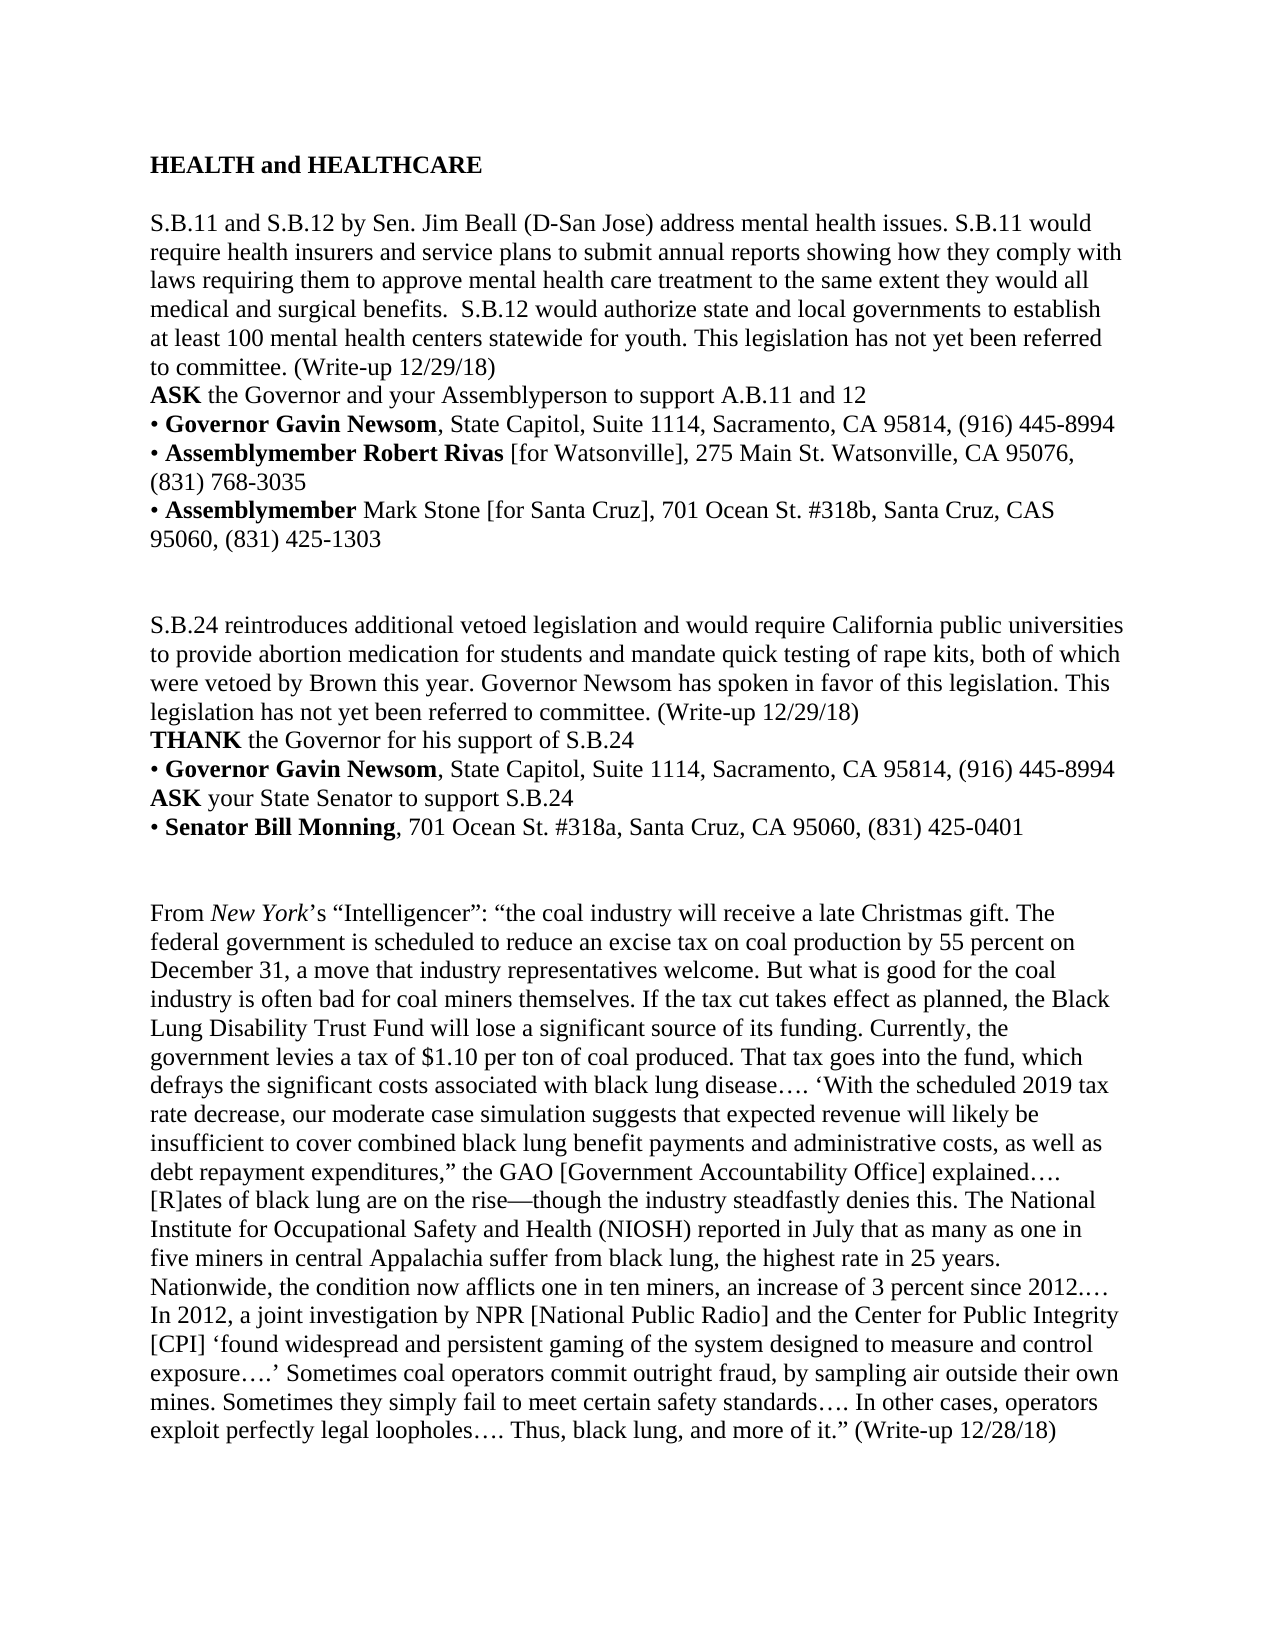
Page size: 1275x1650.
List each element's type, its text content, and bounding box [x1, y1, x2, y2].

subtitle HEALTH and HEALTHCARE [150, 150, 1125, 179]
text ASK your State Senator to support S.B.24 [150, 783, 1125, 812]
text ASK the Governor and your Assemblyperson to support A.B.11 and 12 [150, 380, 1125, 409]
text S.B.11 and S.B.12 by Sen. Jim Beall (D-San Jose) address mental health issues. S.B.11 would require health insurers and service plans to submit annual reports showing how they comply with laws requiring them to approve mental health care treatment to the same extent they would all medical and surgical benefits. S.B.12 would authorize state and local governments to establish at least 100 mental health centers statewide for youth. This legislation has not yet been referred to committee. (Write-up 12/29/18) [150, 208, 1125, 380]
text • Assemblymember Robert Rivas [for Watsonville], 275 Main St. Watsonville, CA 95076, (831) 768-3035 [150, 438, 1125, 495]
text From New York’s “Intelligencer”: “the coal industry will receive a late Christmas gift. The federal government is scheduled to reduce an excise tax on coal production by 55 percent on December 31, a move that industry representatives welcome. But what is good for the coal industry is often bad for coal miners themselves. If the tax cut takes effect as planned, the Black Lung Disability Trust Fund will lose a significant source of its funding. Currently, the government levies a tax of $1.10 per ton of coal produced. That tax goes into the fund, which defrays the significant costs associated with black lung disease…. ‘With the scheduled 2019 tax rate decrease, our moderate case simulation suggests that expected revenue will likely be insufficient to cover combined black lung benefit payments and administrative costs, as well as debt repayment expenditures,” the GAO [Government Accountability Office] explained…. [R]ates of black lung are on the rise—though the industry steadfastly denies this. The National Institute for Occupational Safety and Health (NIOSH) reported in July that as many as one in five miners in central Appalachia suffer from black lung, the highest rate in 25 years. Nationwide, the condition now afflicts one in ten miners, an increase of 3 percent since 2012.… In 2012, a joint investigation by NPR [National Public Radio] and the Center for Public Integrity [CPI] ‘found widespread and persistent gaming of the system designed to measure and control exposure….’ Sometimes coal operators commit outright fraud, by sampling air outside their own mines. Sometimes they simply fail to meet certain safety standards…. In other cases, operators exploit perfectly legal loopholes…. Thus, black lung, and more of it.” (Write-up 12/28/18) [150, 898, 1125, 1444]
text THANK the Governor for his support of S.B.24 [150, 725, 1125, 754]
text S.B.24 reintroduces additional vetoed legislation and would require California public universities to provide abortion medication for students and mandate quick testing of rape kits, both of which were vetoed by Brown this year. Governor Newsom has spoken in favor of this legislation. This legislation has not yet been referred to committee. (Write-up 12/29/18) [150, 610, 1125, 725]
text • Governor Gavin Newsom, State Capitol, Suite 1114, Sacramento, CA 95814, (916) 445-8994 [150, 409, 1125, 438]
text • Governor Gavin Newsom, State Capitol, Suite 1114, Sacramento, CA 95814, (916) 445-8994 [150, 754, 1125, 783]
text • Senator Bill Monning, 701 Ocean St. #318a, Santa Cruz, CA 95060, (831) 425-0401 [150, 812, 1125, 840]
text • Assemblymember Mark Stone [for Santa Cruz], 701 Ocean St. #318b, Santa Cruz, CAS 95060, (831) 425-1303 [150, 495, 1125, 553]
